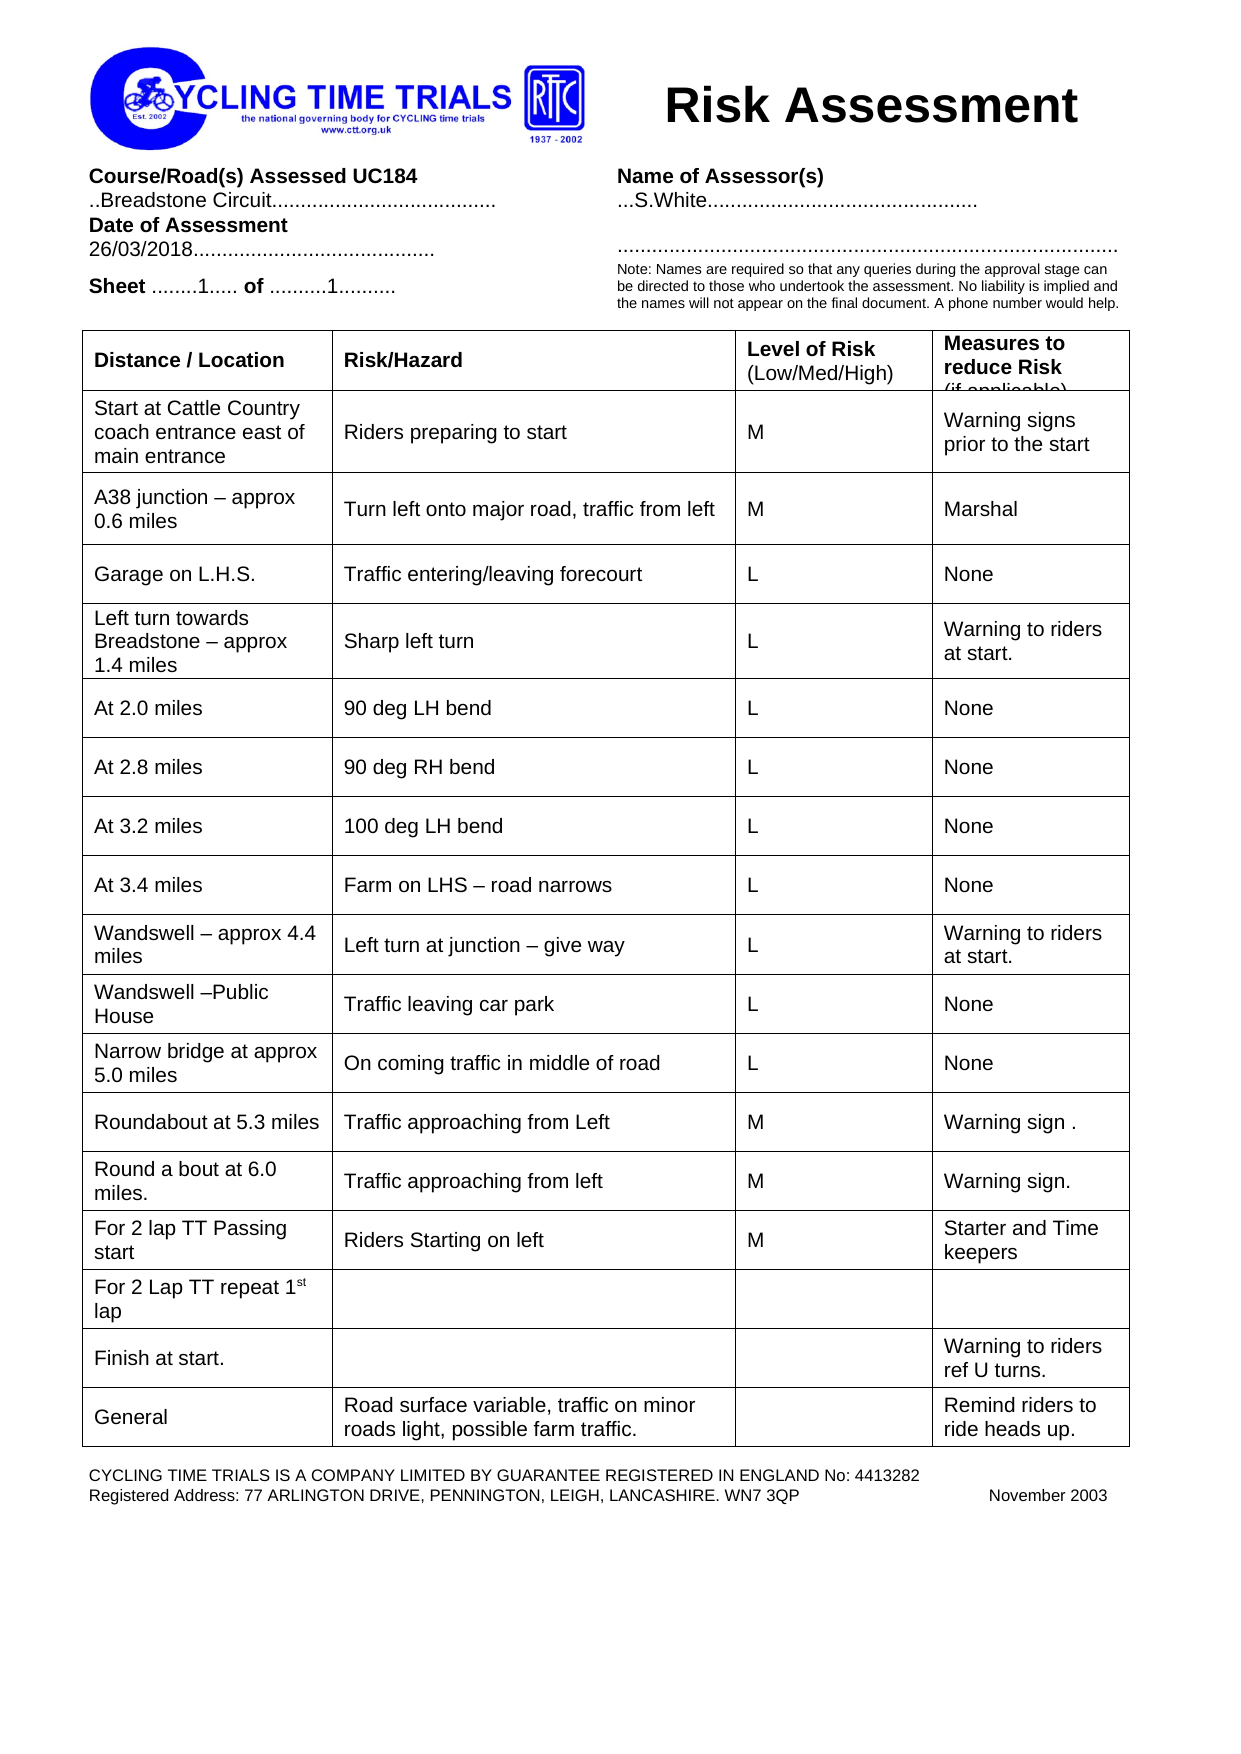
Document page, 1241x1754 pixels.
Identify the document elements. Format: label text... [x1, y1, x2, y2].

table_header Distance / Location [83, 331, 332, 390]
table_cell L [736, 797, 932, 855]
table_cell Traffic approaching from Left [333, 1093, 735, 1151]
table_cell For 2 lap TT Passing start [83, 1211, 332, 1269]
table_cell Warning sign . [933, 1093, 1129, 1151]
table_cell None [933, 1034, 1129, 1092]
table_cell Warning to riders at start. [933, 604, 1129, 678]
table_cell L [736, 975, 932, 1032]
table_header Risk Assessment [606, 44, 1137, 163]
table_cell None [933, 975, 1129, 1032]
table_cell Course/Road(s) Assessed UC184 ..Breadstone Circuit....................................... [78, 164, 606, 213]
table_cell For 2 Lap TT repeat 1st lap [83, 1270, 332, 1328]
table_cell Name of Assessor(s) ...S.White............................................... [606, 164, 1137, 213]
table_cell Traffic approaching from left [333, 1152, 735, 1210]
table_header [78, 44, 606, 163]
table_cell Traffic entering/leaving forecourt [333, 545, 735, 603]
table_cell Finish at start. [83, 1329, 332, 1387]
table_cell [736, 1270, 932, 1328]
table_cell At 2.0 miles [83, 679, 332, 737]
table_cell 100 deg LH bend [333, 797, 735, 855]
table_cell L [736, 915, 932, 973]
table_cell Note: Names are required so that any queries during the approval stage can be directed to those who undertook the assessment. No liability is implied and the names will not appear on the final document. A phone number would help. [606, 257, 1137, 315]
table_cell Marshal [933, 473, 1129, 544]
table_cell M [736, 1093, 932, 1151]
table_cell At 3.4 miles [83, 856, 332, 914]
table_cell None [933, 856, 1129, 914]
table_cell Start at Cattle Country coach entrance east of main entrance [83, 391, 332, 472]
table_cell Sharp left turn [333, 604, 735, 678]
table_cell L [736, 679, 932, 737]
table_cell [333, 1329, 735, 1387]
table_cell Left turn towards Breadstone – approx 1.4 miles [83, 604, 332, 678]
table_cell Round a bout at 6.0 miles. [83, 1152, 332, 1210]
table_cell Garage on L.H.S. [83, 545, 332, 603]
table_cell General [83, 1388, 332, 1446]
text CYCLING TIME TRIALS IS A COMPANY LIMITED BY GUARANTEE REGISTERED IN ENGLAND No: 4413282 Registered Address: 77 ARLINGTON DRIVE, PENNINGTON, LEIGH, LANCASHIRE. WN7 3QP November 2003 [89, 1466, 1152, 1504]
table_cell Turn left onto major road, traffic from left [333, 473, 735, 544]
table_cell Road surface variable, traffic on minor roads light, possible farm traffic. [333, 1388, 735, 1446]
table_cell Sheet ........1..... of ..........1.......... [78, 257, 606, 315]
table_cell Wandswell –Public House [83, 975, 332, 1032]
table_cell M [736, 1152, 932, 1210]
table_cell None [933, 679, 1129, 737]
table_cell Traffic leaving car park [333, 975, 735, 1032]
table_cell M [736, 391, 932, 472]
table_cell 90 deg LH bend [333, 679, 735, 737]
table_header Risk/Hazard [333, 331, 735, 390]
table_cell Wandswell – approx 4.4 miles [83, 915, 332, 973]
table_cell [333, 1270, 735, 1328]
table_cell L [736, 1034, 932, 1092]
table_cell [736, 1388, 932, 1446]
table_cell At 3.2 miles [83, 797, 332, 855]
table_header Measures to reduce Risk (if applicable) [933, 331, 1129, 390]
table_cell Remind riders to ride heads up. [933, 1388, 1129, 1446]
table_cell Left turn at junction – give way [333, 915, 735, 973]
table_cell L [736, 738, 932, 796]
table_cell [736, 1329, 932, 1387]
table_cell M [736, 1211, 932, 1269]
table_cell Riders Starting on left [333, 1211, 735, 1269]
picture [88, 44, 594, 154]
table_cell L [736, 856, 932, 914]
table_cell ....................................................................................... [606, 213, 1137, 257]
table_cell Warning signs prior to the start [933, 391, 1129, 472]
table_cell Warning sign. [933, 1152, 1129, 1210]
table_cell At 2.8 miles [83, 738, 332, 796]
table_cell L [736, 545, 932, 603]
table_cell Roundabout at 5.3 miles [83, 1093, 332, 1151]
table_cell 90 deg RH bend [333, 738, 735, 796]
table_cell None [933, 797, 1129, 855]
table_cell On coming traffic in middle of road [333, 1034, 735, 1092]
table_header Level of Risk (Low/Med/High) [736, 331, 932, 390]
table_cell Farm on LHS – road narrows [333, 856, 735, 914]
table_cell Date of Assessment 26/03/2018.......................................... [78, 213, 606, 257]
table_cell Warning to riders at start. [933, 915, 1129, 973]
table_cell Warning to riders ref U turns. [933, 1329, 1129, 1387]
table_cell A38 junction – approx 0.6 miles [83, 473, 332, 544]
table_cell M [736, 473, 932, 544]
table_cell Riders preparing to start [333, 391, 735, 472]
table_cell None [933, 545, 1129, 603]
table_cell Starter and Time keepers [933, 1211, 1129, 1269]
table_cell [933, 1270, 1129, 1328]
table_cell L [736, 604, 932, 678]
table_cell Narrow bridge at approx 5.0 miles [83, 1034, 332, 1092]
table_cell None [933, 738, 1129, 796]
